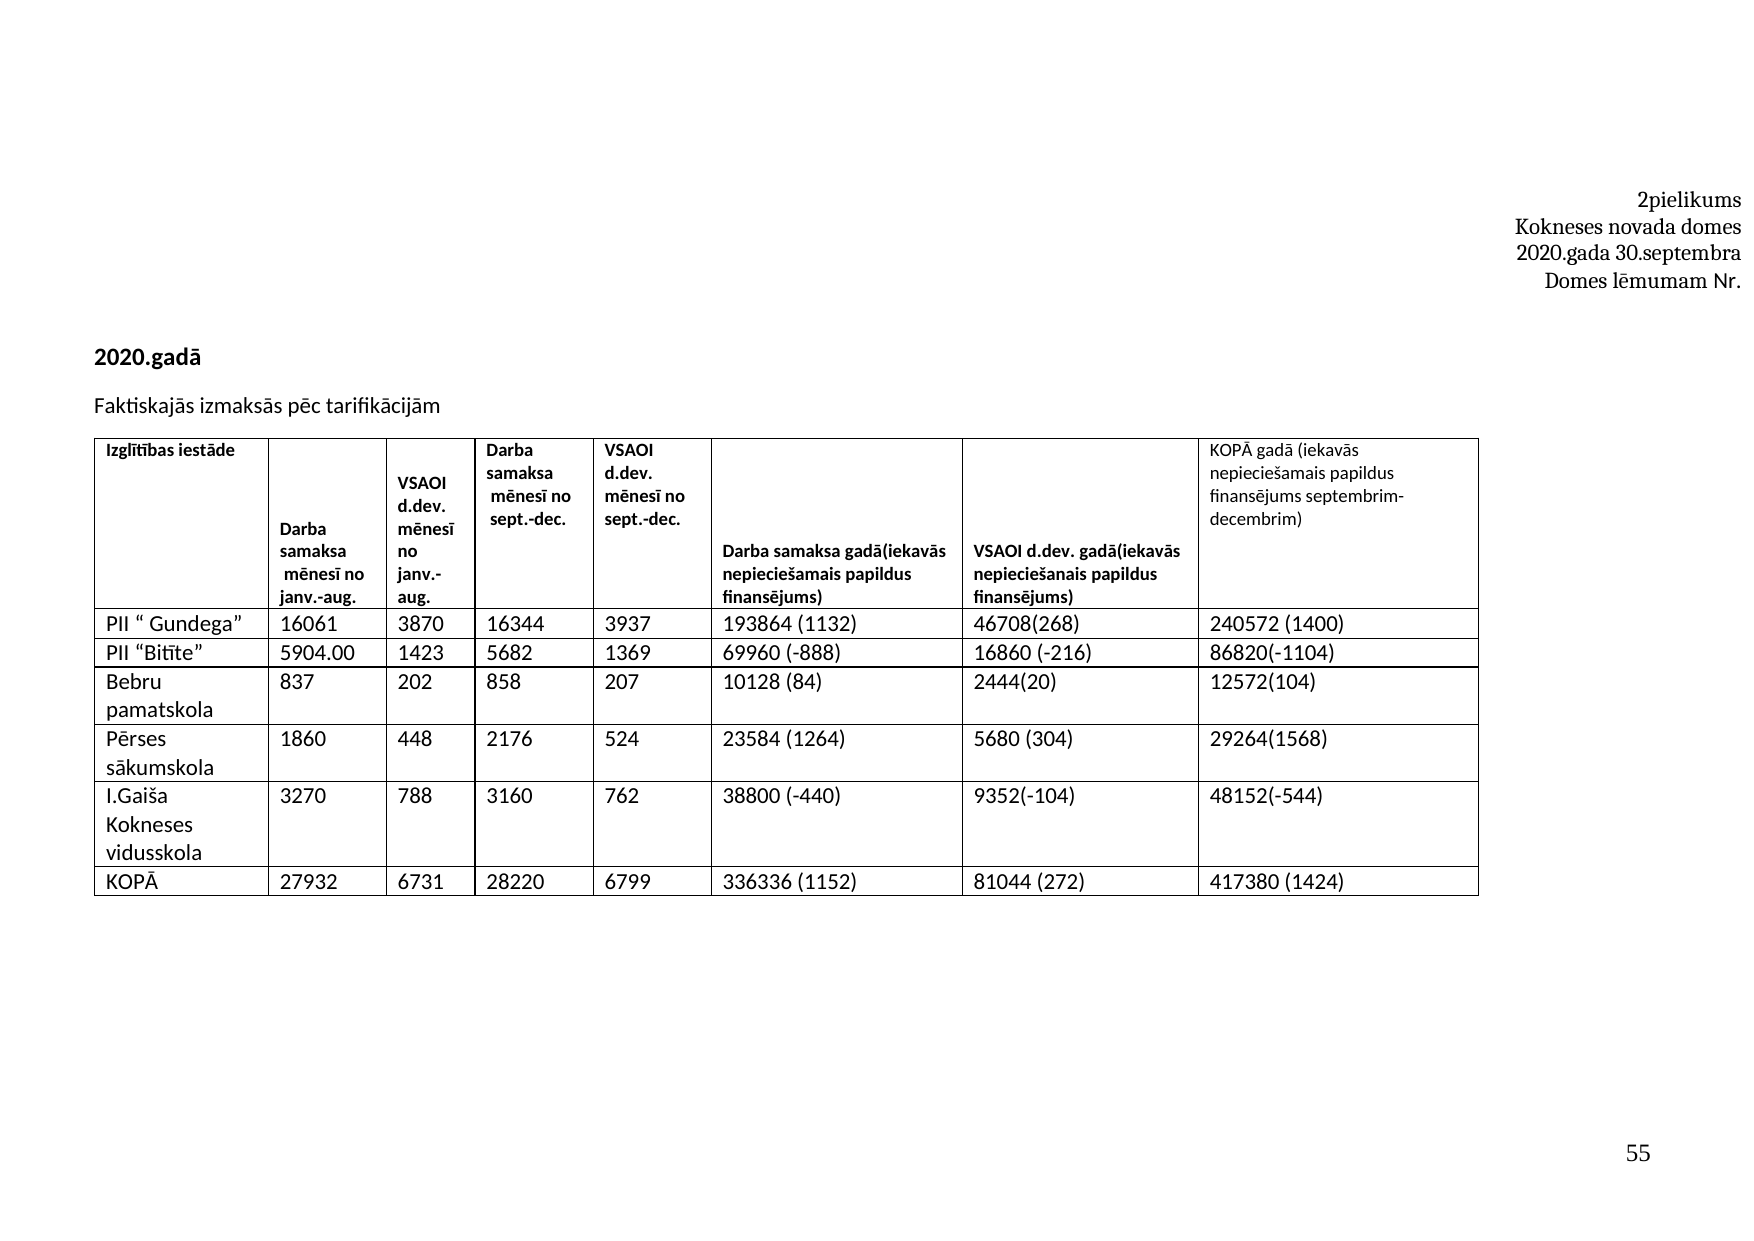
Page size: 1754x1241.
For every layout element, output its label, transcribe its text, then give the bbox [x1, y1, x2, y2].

table_cell PII “ Gundega” [95, 609, 268, 637]
table_cell 3937 [594, 609, 711, 637]
table_cell 3160 [476, 782, 593, 866]
table_cell 3870 [387, 609, 474, 637]
table_cell 193864 (1132) [712, 609, 962, 637]
table_header Darba samaksa gadā(iekavās nepieciešamais papildus finansējums) [712, 439, 962, 608]
table_cell 28220 [476, 867, 593, 895]
table_cell 1369 [594, 639, 711, 666]
table_cell 2176 [476, 725, 593, 781]
table_cell 2444(20) [963, 668, 1198, 723]
table_cell 81044 (272) [963, 867, 1198, 895]
table_cell Bebru pamatskola [95, 668, 268, 723]
table_cell 5680 (304) [963, 725, 1198, 781]
table_cell 48152(-544) [1199, 782, 1478, 866]
table_cell 837 [269, 668, 386, 723]
table_cell 6799 [594, 867, 711, 895]
table_cell 448 [387, 725, 474, 781]
text Faktiskajās izmaksās pēc tarifikācijām [94, 391, 1651, 419]
table_cell I.Gaiša Kokneses vidusskola [95, 782, 268, 866]
table_header VSAOI d.dev. mēnesī no janv.-aug. [387, 439, 474, 608]
table_cell 16860 (-216) [963, 639, 1198, 666]
table_cell 16344 [476, 609, 593, 637]
table_cell 5904.00 [269, 639, 386, 666]
table_cell 6731 [387, 867, 474, 895]
table_cell 23584 (1264) [712, 725, 962, 781]
table_cell 69960 (-888) [712, 639, 962, 666]
table_cell 12572(104) [1199, 668, 1478, 723]
table_header KOPĀ gadā (iekavās nepieciešamais papildus finansējums septembrim-decembrim) [1199, 439, 1478, 608]
table_cell Pērses sākumskola [95, 725, 268, 781]
table_cell 9352(-104) [963, 782, 1198, 866]
table_cell 16061 [269, 609, 386, 637]
table_cell 86820(-1104) [1199, 639, 1478, 666]
table_header VSAOI d.dev. mēnesī no sept.-dec. [594, 439, 711, 608]
table_cell 858 [476, 668, 593, 723]
table_header Darba samaksa mēnesī no janv.-aug. [269, 439, 386, 608]
table_cell 3270 [269, 782, 386, 866]
table_cell 5682 [476, 639, 593, 666]
table_cell 207 [594, 668, 711, 723]
table_cell 762 [594, 782, 711, 866]
table_cell 336336 (1152) [712, 867, 962, 895]
text 2020.gadā [94, 341, 1651, 372]
table_cell 27932 [269, 867, 386, 895]
table_header Izglītības iestāde [95, 439, 268, 608]
table_cell 524 [594, 725, 711, 781]
text 2pielikums [94, 187, 1742, 213]
table_cell 38800 (-440) [712, 782, 962, 866]
table_cell 240572 (1400) [1199, 609, 1478, 637]
table_cell 10128 (84) [712, 668, 962, 723]
table_cell 1860 [269, 725, 386, 781]
table_header Darba samaksa mēnesī no sept.-dec. [476, 439, 593, 608]
table_cell 202 [387, 668, 474, 723]
table_cell KOPĀ [95, 867, 268, 895]
table_cell 788 [387, 782, 474, 866]
table_cell 417380 (1424) [1199, 867, 1478, 895]
table_cell 46708(268) [963, 609, 1198, 637]
table_cell 1423 [387, 639, 474, 666]
text Kokneses novada domes [94, 213, 1742, 240]
text 2020.gada 30.septembra [94, 240, 1742, 266]
table_cell PII “Bitīte” [95, 639, 268, 666]
table_cell 29264(1568) [1199, 725, 1478, 781]
table_header VSAOI d.dev. gadā(iekavās nepieciešanais papildus finansējums) [963, 439, 1198, 608]
text Domes lēmumam Nr. [94, 266, 1742, 294]
